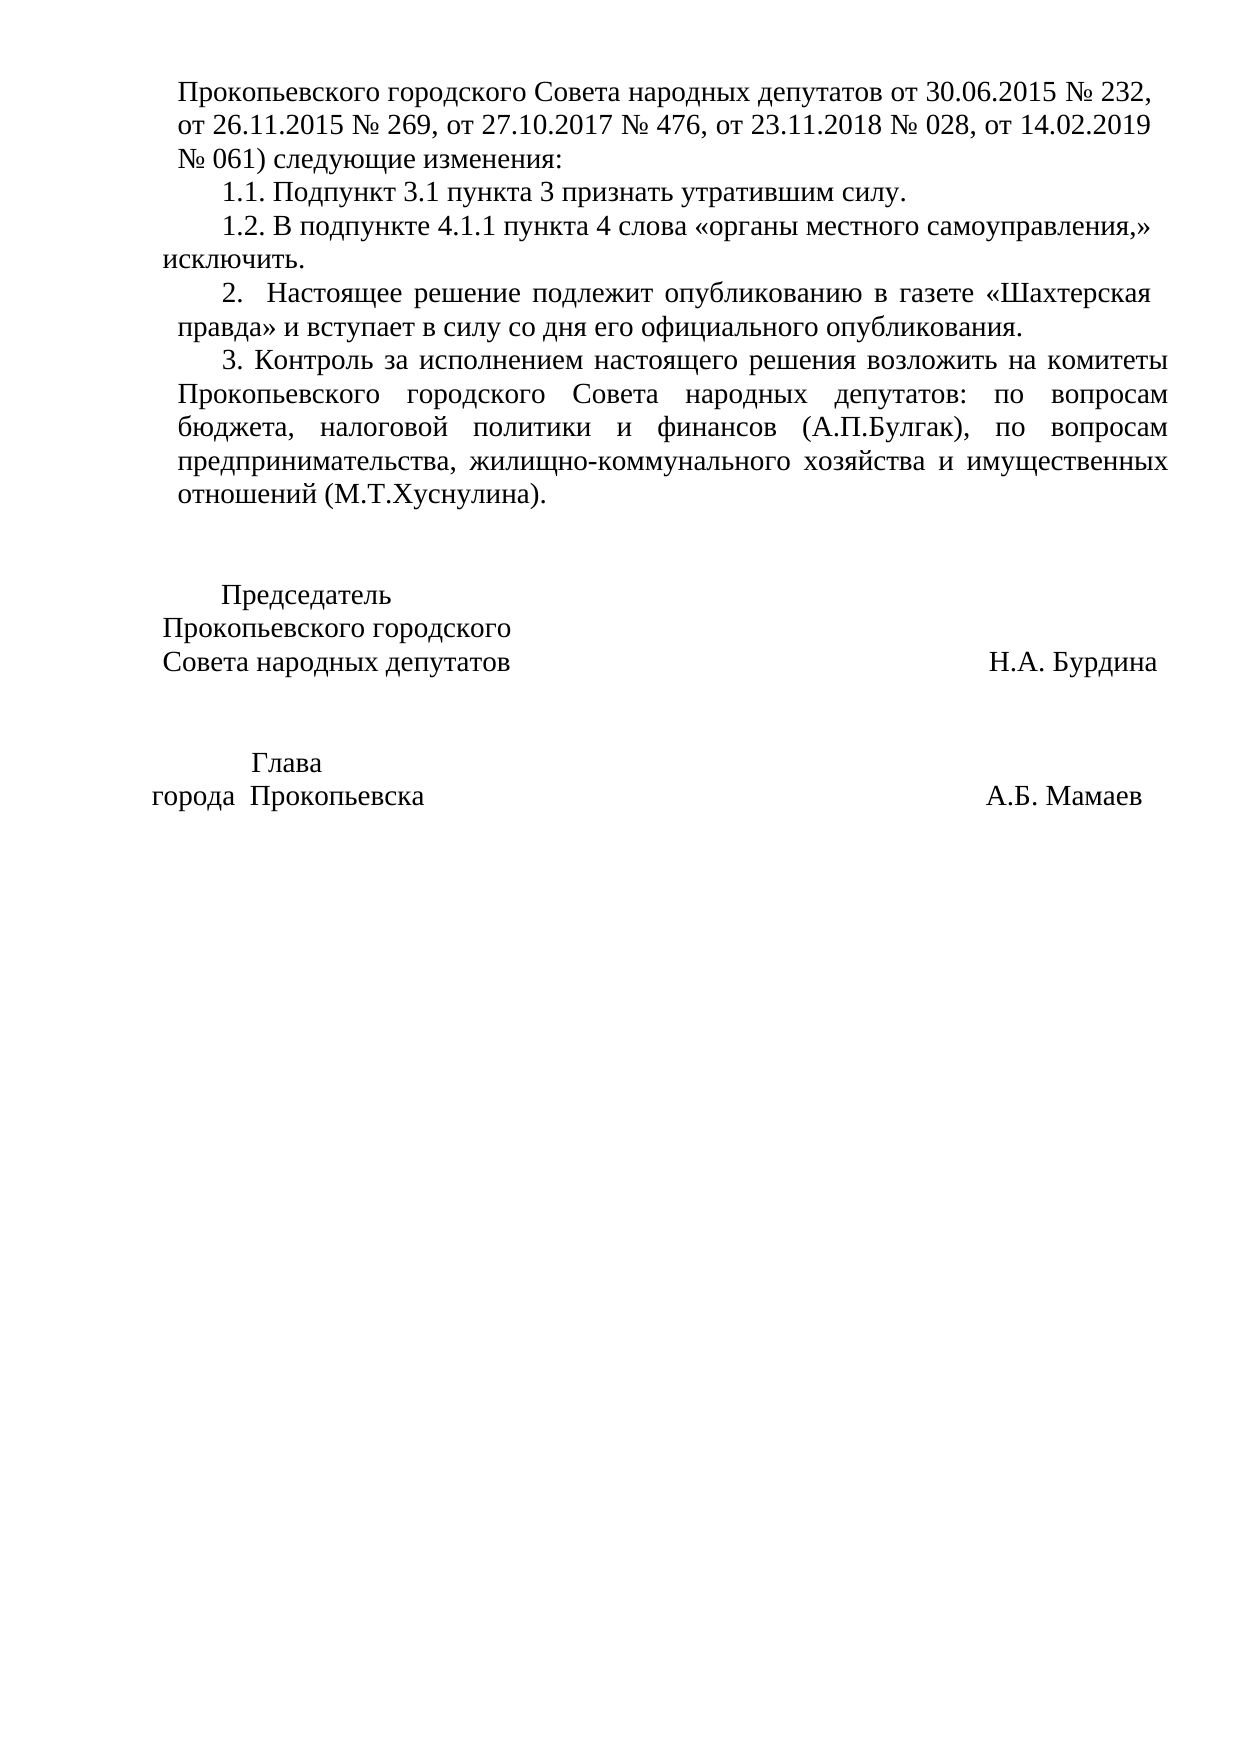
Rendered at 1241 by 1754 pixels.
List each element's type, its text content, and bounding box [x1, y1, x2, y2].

text 3. Контроль за исполнением настоящего решения возложить на комитеты Прокопьевского городского Совета народных депутатов: по вопросам бюджета, налоговой политики и финансов (А.П.Булгак), по вопросам предпринимательства, жилищно-коммунального хозяйства и имущественных отношений (М.Т.Хуснулина). [177, 342, 1169, 510]
text города Прокопьевска А.Б. Мамаев [148, 778, 1169, 812]
text Глава [158, 745, 1169, 778]
text 1.2. В подпункте 4.1.1 пункта 4 слова «органы местного самоуправления,» исключить. [162, 208, 1152, 275]
text Председатель [158, 577, 1169, 611]
text Совета народных депутатов Н.А. Бурдина [158, 644, 1169, 678]
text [177, 74, 1152, 174]
text 1.1. Подпункт 3.1 пункта 3 признать утратившим силу. [177, 174, 1152, 208]
text Прокопьевского городского [158, 611, 1169, 644]
text 2. Настоящее решение подлежит опубликованию в газете «Шахтерская правда» и вступает в силу со дня его официального опубликования. [177, 275, 1152, 342]
